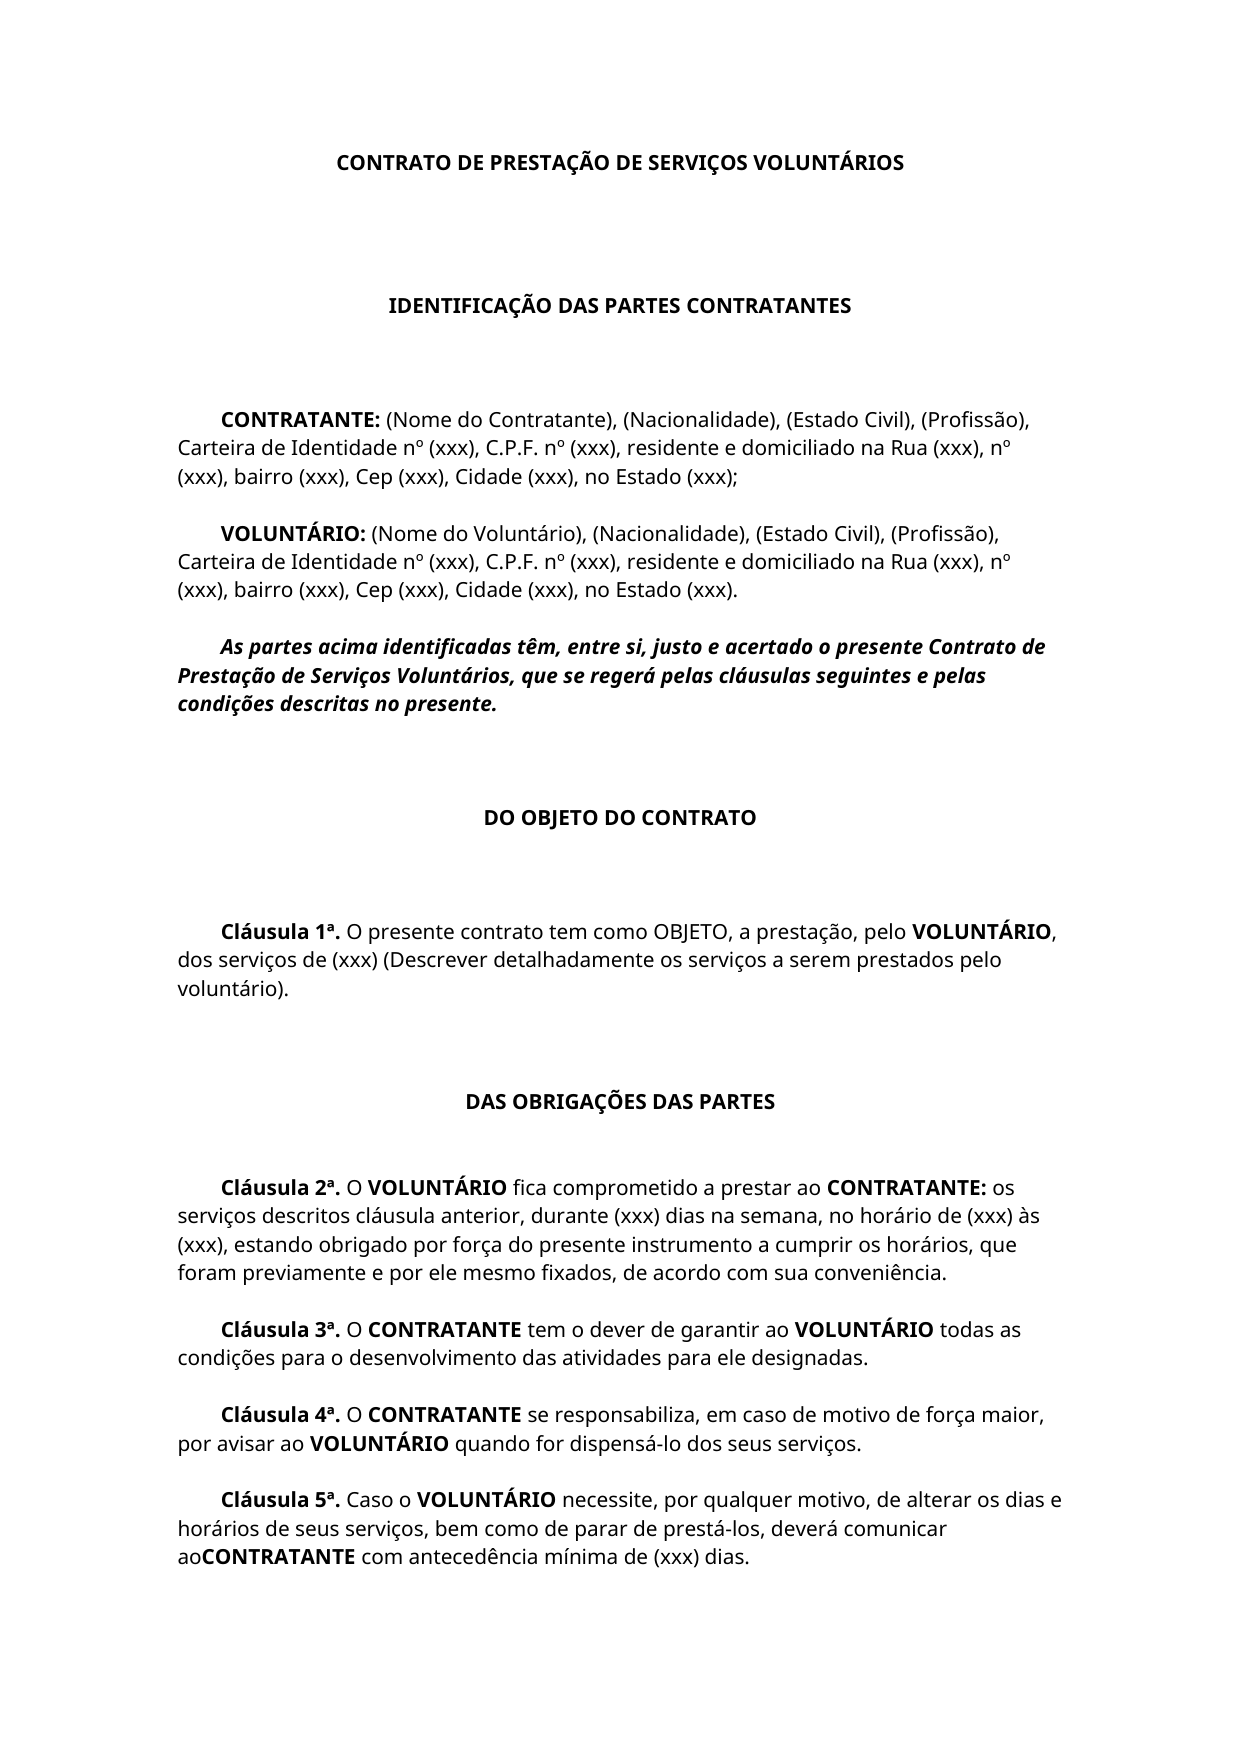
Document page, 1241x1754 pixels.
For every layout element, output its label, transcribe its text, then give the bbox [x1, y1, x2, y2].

text DO OBJETO DO CONTRATO [177, 803, 1063, 832]
text IDENTIFICAÇÃO DAS PARTES CONTRATANTES [177, 291, 1063, 320]
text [177, 1116, 1063, 1599]
text Cláusula 1ª. O presente contrato tem como OBJETO, a prestação, pelo VOLUNTÁRIO, dos serviços de (xxx) (Descrever detalhadamente os serviços a serem prestados pelo voluntário). [177, 832, 1063, 1087]
text DAS OBRIGAÇÕES DAS PARTES [177, 1087, 1063, 1116]
text CONTRATANTE: (Nome do Contratante), (Nacionalidade), (Estado Civil), (Profissão), Carteira de Identidade nº (xxx), C.P.F. nº (xxx), residente e domiciliado na Rua (xxx), nº (xxx), bairro (xxx), Cep (xxx), Cidade (xxx), no Estado (xxx); VOLUNTÁRIO: (Nome do Voluntário), (Nacionalidade), (Estado Civil), (Profissão), Carteira de Identidade nº (xxx), C.P.F. nº (xxx), residente e domiciliado na Rua (xxx), nº (xxx), bairro (xxx), Cep (xxx), Cidade (xxx), no Estado (xxx). As partes acima identificadas têm, entre si, justo e acertado o presente Contrato de Prestação de Serviços Voluntários, que se regerá pelas cláusulas seguintes e pelas condições descritas no presente. [177, 320, 1063, 803]
text CONTRATO DE PRESTAÇÃO DE SERVIÇOS VOLUNTÁRIOS [177, 148, 1063, 176]
